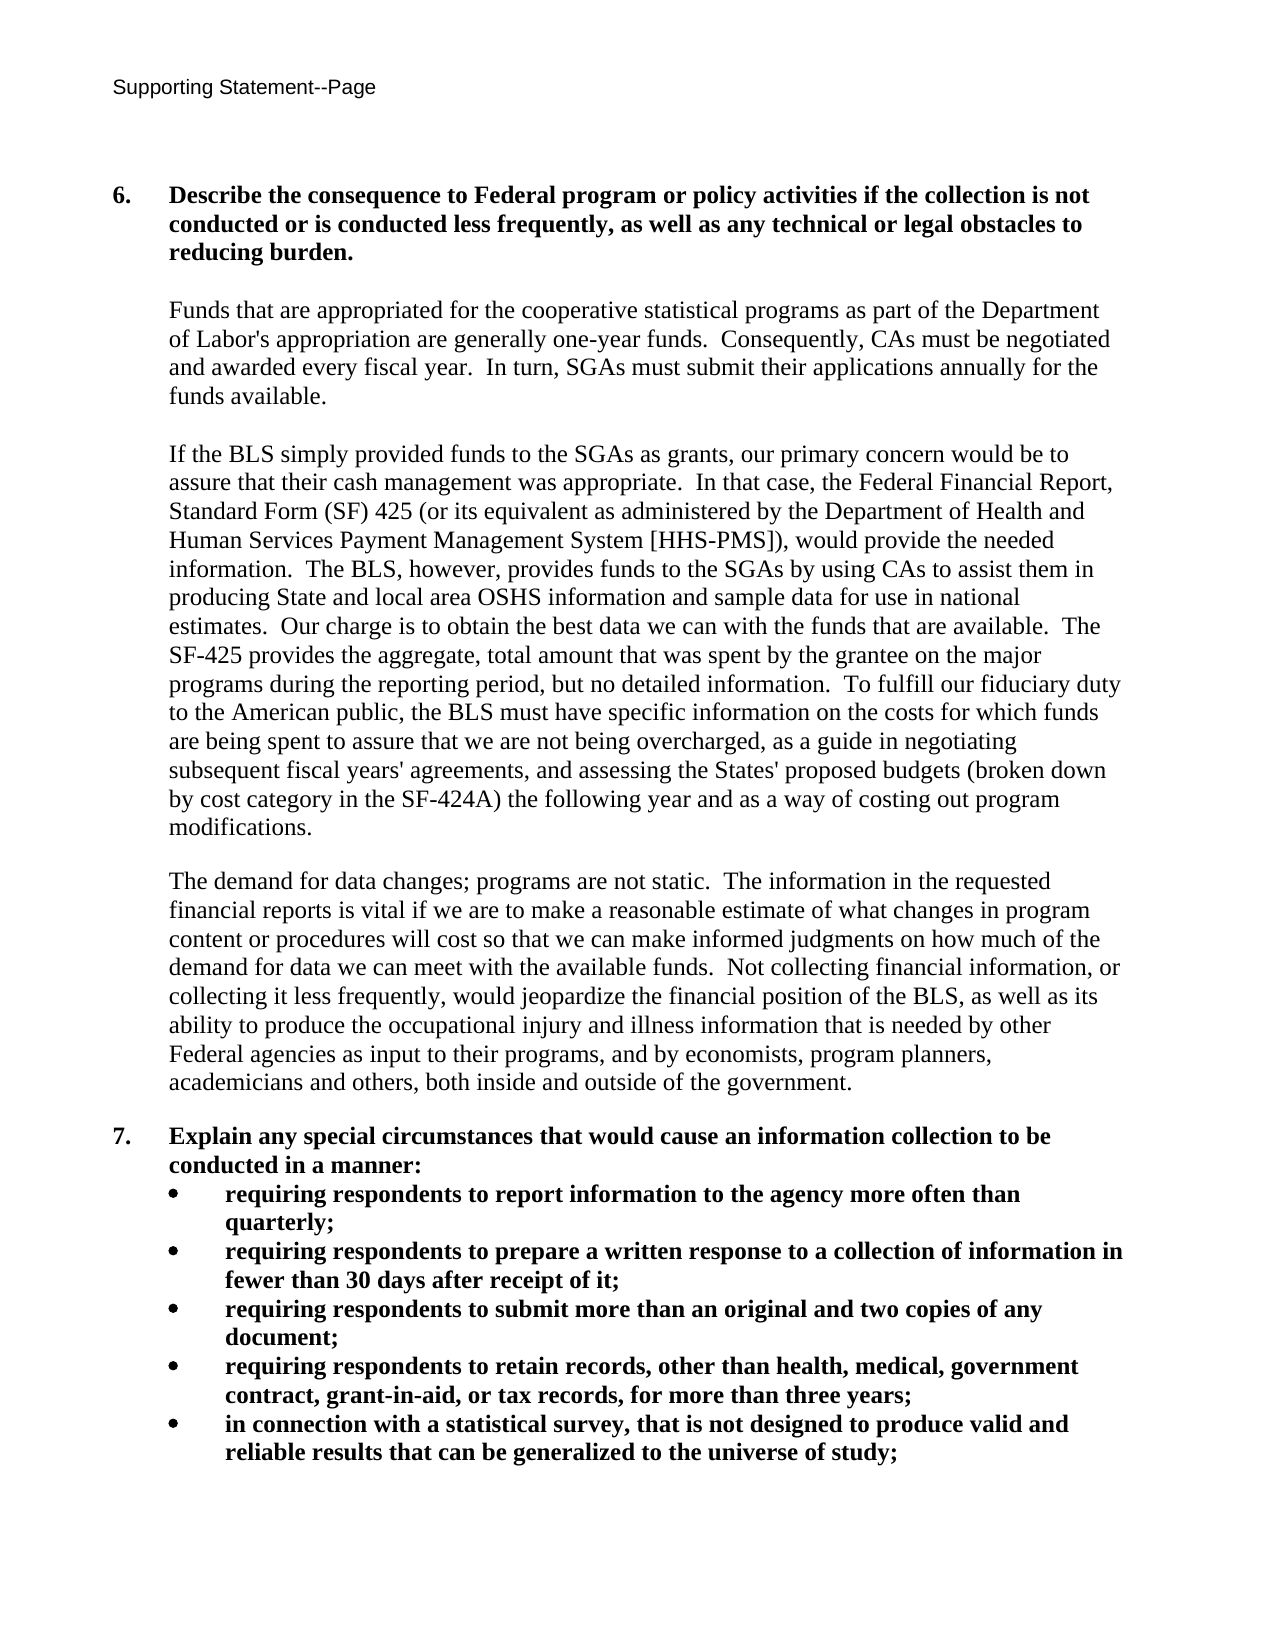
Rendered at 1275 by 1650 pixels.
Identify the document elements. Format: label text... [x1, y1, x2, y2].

text The demand for data changes; programs are not static. The information in the requested financial reports is vital if we are to make a reasonable estimate of what changes in program content or procedures will cost so that we can make informed judgments on how much of the demand for data we can meet with the available funds. Not collecting financial information, or collecting it less frequently, would jeopardize the financial position of the BLS, as well as its ability to produce the occupational injury and illness information that is needed by other Federal agencies as input to their programs, and by economists, program planners, academicians and others, both inside and outside of the government. [169, 866, 1125, 1096]
list in connection with a statistical survey, that is not designed to produce valid and reliable results that can be generalized to the universe of study; [169, 1409, 1125, 1466]
text 7. Explain any special circumstances that would cause an information collection to be conducted in a manner: [112, 1121, 1125, 1179]
list requiring respondents to prepare a written response to a collection of information in fewer than 30 days after receipt of it; [169, 1236, 1125, 1294]
list requiring respondents to retain records, other than health, medical, government contract, grant-in-aid, or tax records, for more than three years; [169, 1351, 1125, 1409]
text Funds that are appropriated for the cooperative statistical programs as part of the Department of Labor's appropriation are generally one-year funds. Consequently, CAs must be negotiated and awarded every fiscal year. In turn, SGAs must submit their applications annually for the funds available. If the BLS simply provided funds to the SGAs as grants, our primary concern would be to assure that their cash management was appropriate. In that case, the Federal Financial Report, Standard Form (SF) 425 (or its equivalent as administered by the Department of Health and Human Services Payment Management System [HHS-PMS]), would provide the needed information. The BLS, however, provides funds to the SGAs by using CAs to assist them in producing State and local area OSHS information and sample data for use in national estimates. Our charge is to obtain the best data we can with the funds that are available. The SF-425 provides the aggregate, total amount that was spent by the grantee on the major programs during the reporting period, but no detailed information. To fulfill our fiduciary duty to the American public, the BLS must have specific information on the costs for which funds are being spent to assure that we are not being overcharged, as a guide in negotiating subsequent fiscal years' agreements, and assessing the States' proposed budgets (broken down by cost category in the SF-424A) the following year and as a way of costing out program modifications. [169, 295, 1125, 841]
text 6. Describe the consequence to Federal program or policy activities if the collection is not conducted or is conducted less frequently, as well as any technical or legal obstacles to reducing burden. [112, 180, 1125, 266]
list requiring respondents to report information to the agency more often than quarterly; [169, 1179, 1125, 1236]
list requiring respondents to submit more than an original and two copies of any document; [169, 1294, 1125, 1351]
